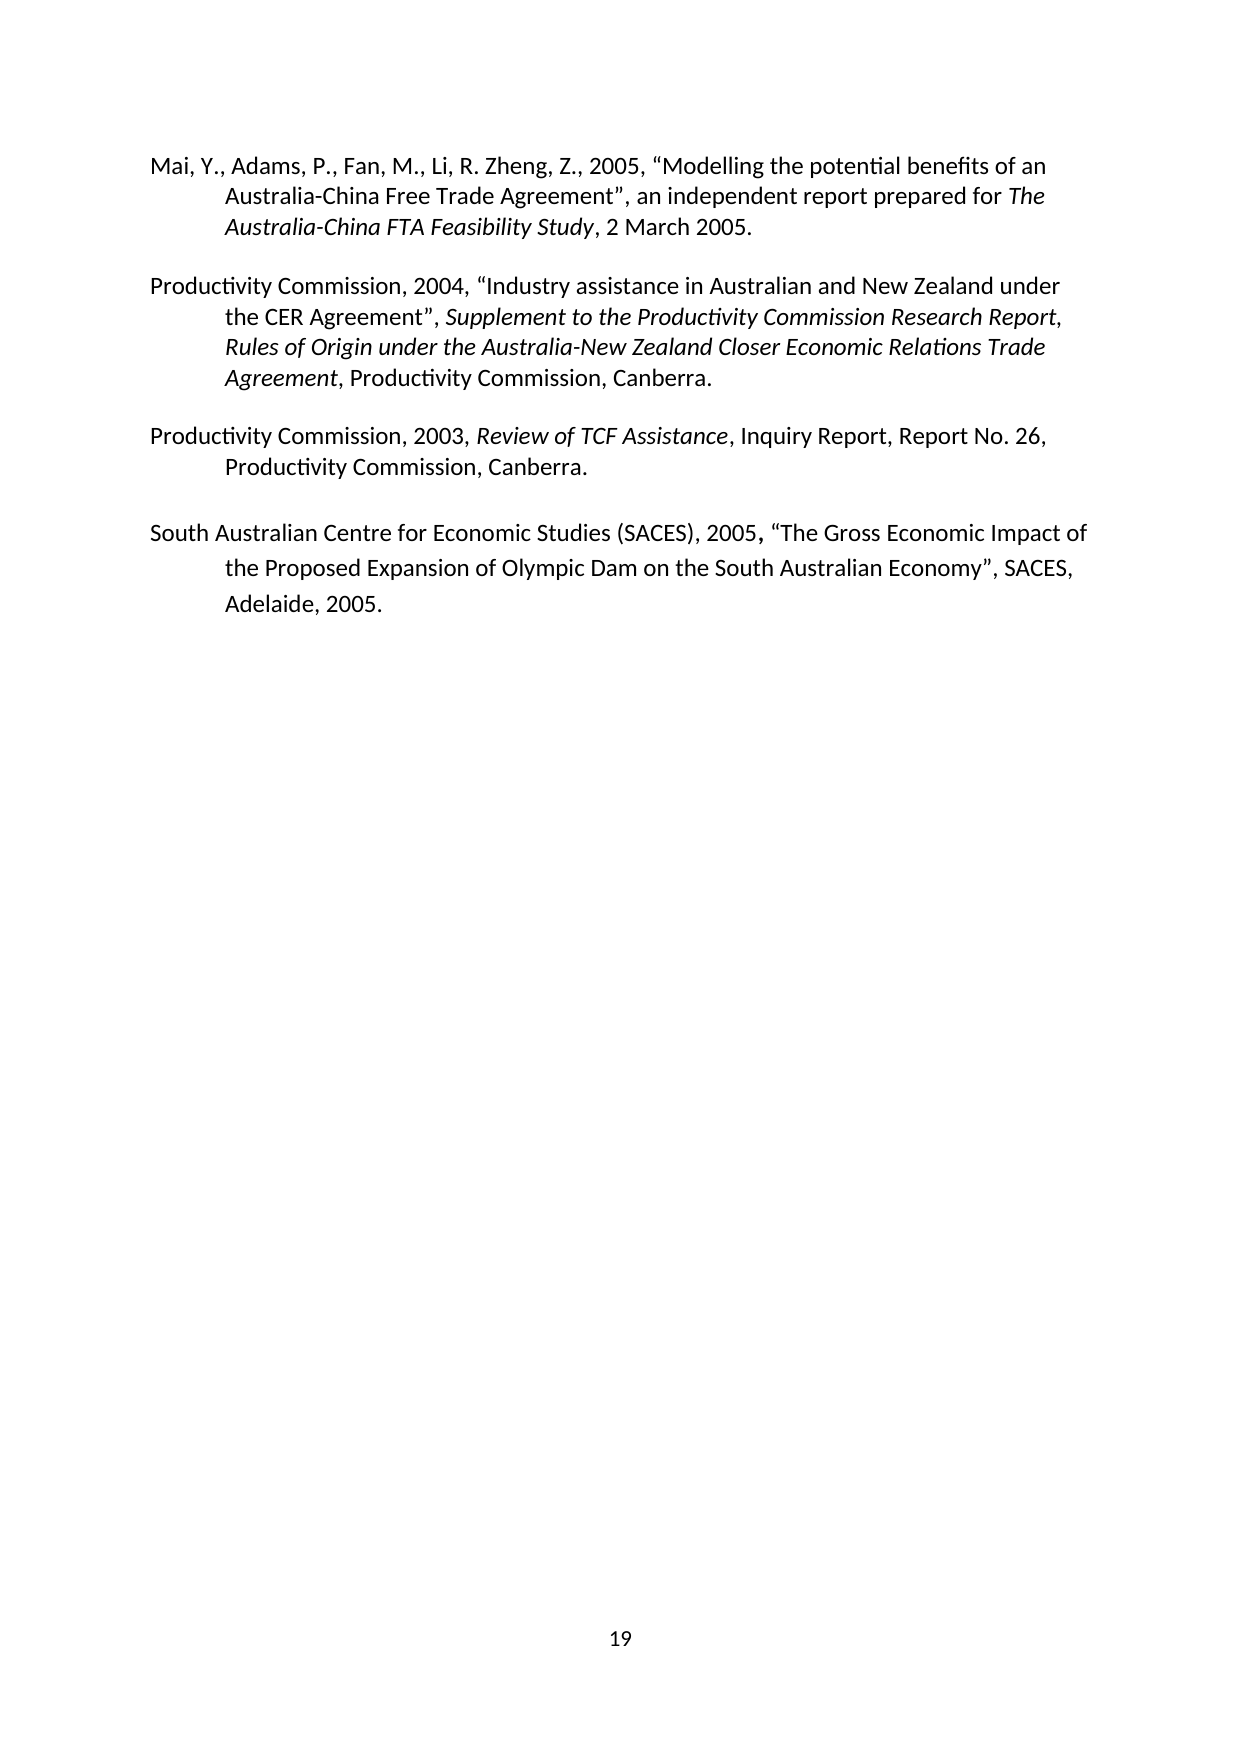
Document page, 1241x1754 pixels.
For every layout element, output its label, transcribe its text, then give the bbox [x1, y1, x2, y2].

text Productivity Commission, 2003, Review of TCF Assistance, Inquiry Report, Report No. 26, Productivity Commission, Canberra. [150, 420, 1090, 481]
text Mai, Y., Adams, P., Fan, M., Li, R. Zheng, Z., 2005, “Modelling the potential benefits of an Australia-China Free Trade Agreement”, an independent report prepared for The Australia-China FTA Feasibility Study, 2 March 2005. [150, 150, 1090, 242]
text Productivity Commission, 2004, “Industry assistance in Australian and New Zealand under the CER Agreement”, Supplement to the Productivity Commission Research Report, Rules of Origin under the Australia-New Zealand Closer Economic Relations Trade Agreement, Productivity Commission, Canberra. [150, 270, 1090, 392]
text South Australian Centre for Economic Studies (SACES), 2005, “The Gross Economic Impact of the Proposed Expansion of Olympic Dam on the South Australian Economy”, SACES, Adelaide, 2005. [150, 512, 1090, 618]
